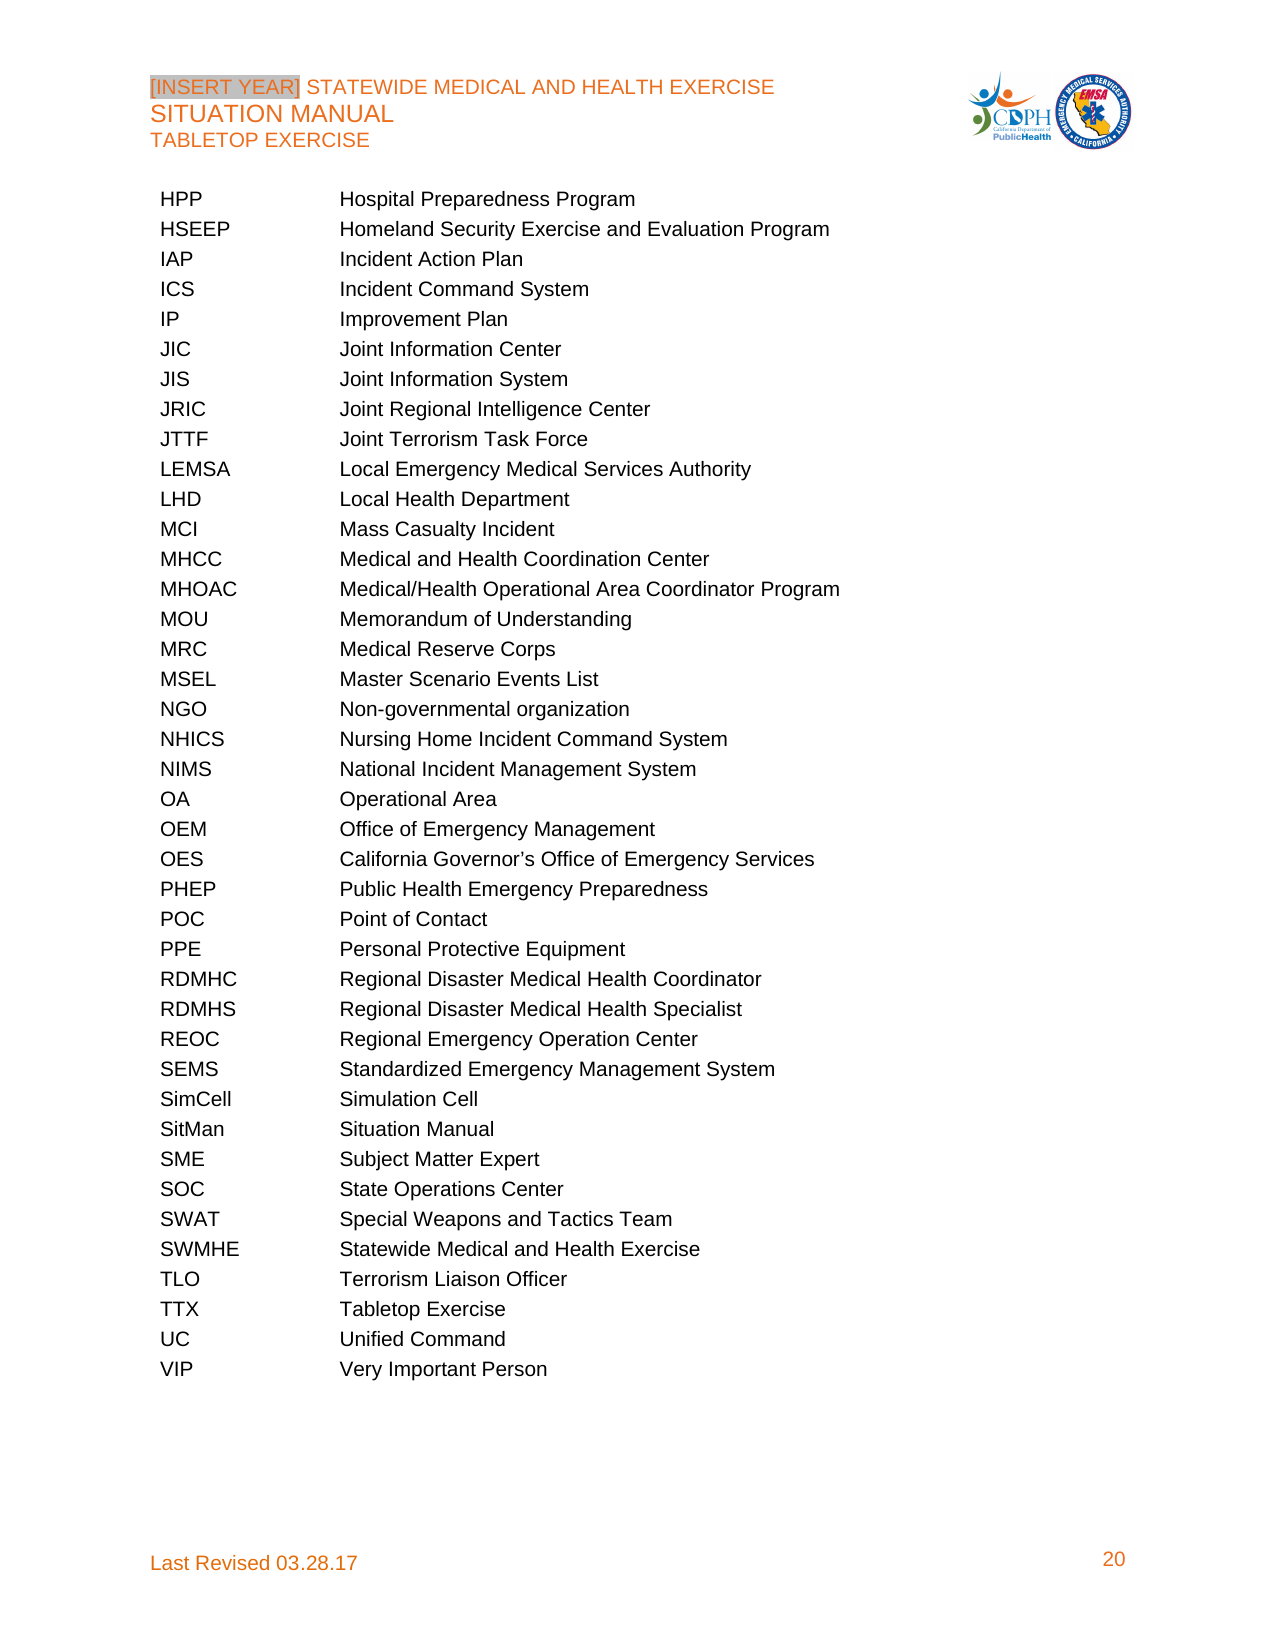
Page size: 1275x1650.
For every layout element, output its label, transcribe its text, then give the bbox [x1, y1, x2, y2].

table_cell JIS [149, 360, 328, 390]
table_cell JRIC [149, 390, 328, 420]
table_cell Nursing Home Incident Command System [328, 720, 1125, 750]
table_cell Point of Contact [328, 900, 1125, 930]
table_cell MOU [149, 600, 328, 630]
table_cell PHEP [149, 870, 328, 900]
table_cell REOC [149, 1020, 328, 1050]
table_cell PPE [149, 930, 328, 960]
table_cell Hospital Preparedness Program [328, 180, 1125, 210]
table_cell Mass Casualty Incident [328, 510, 1125, 540]
table_cell SimCell [149, 1080, 328, 1110]
table_cell Regional Disaster Medical Health Coordinator [328, 960, 1125, 990]
table_cell Improvement Plan [328, 300, 1125, 330]
table_cell Terrorism Liaison Officer [328, 1260, 1125, 1290]
table_cell SME [149, 1140, 328, 1170]
table_cell Statewide Medical and Health Exercise [328, 1230, 1125, 1260]
table_cell OEM [149, 810, 328, 840]
table_cell NIMS [149, 750, 328, 780]
table_cell Non-governmental organization [328, 690, 1125, 720]
table_cell RDMHS [149, 990, 328, 1020]
table_cell Regional Disaster Medical Health Specialist [328, 990, 1125, 1020]
table_cell MRC [149, 630, 328, 660]
table_cell National Incident Management System [328, 750, 1125, 780]
table_cell Medical and Health Coordination Center [328, 540, 1125, 570]
table_cell Very Important Person [328, 1350, 1125, 1380]
table_cell Joint Terrorism Task Force [328, 420, 1125, 450]
table_cell Joint Information System [328, 360, 1125, 390]
table_cell POC [149, 900, 328, 930]
table_cell Incident Command System [328, 270, 1125, 300]
table_cell NHICS [149, 720, 328, 750]
picture [968, 71, 1051, 140]
table_cell Medical/Health Operational Area Coordinator Program [328, 570, 1125, 600]
table_cell JIC [149, 330, 328, 360]
table_cell NGO [149, 690, 328, 720]
table_cell Office of Emergency Management [328, 810, 1125, 840]
table_cell Simulation Cell [328, 1080, 1125, 1110]
table_cell SWAT [149, 1200, 328, 1230]
table_cell IP [149, 300, 328, 330]
table_cell Local Health Department [328, 480, 1125, 510]
table_cell Subject Matter Expert [328, 1140, 1125, 1170]
table_cell Local Emergency Medical Services Authority [328, 450, 1125, 480]
table_cell Homeland Security Exercise and Evaluation Program [328, 210, 1125, 240]
table_cell RDMHC [149, 960, 328, 990]
table_cell LEMSA [149, 450, 328, 480]
table_cell IAP [149, 240, 328, 270]
table_cell Tabletop Exercise [328, 1290, 1125, 1320]
table_cell OES [149, 840, 328, 870]
table_cell Standardized Emergency Management System [328, 1050, 1125, 1080]
table_cell Personal Protective Equipment [328, 930, 1125, 960]
table_cell TTX [149, 1290, 328, 1320]
table_cell MSEL [149, 660, 328, 690]
table_cell TLO [149, 1260, 328, 1290]
table_cell Joint Information Center [328, 330, 1125, 360]
table_cell LHD [149, 480, 328, 510]
table_cell SOC [149, 1170, 328, 1200]
table_cell HPP [149, 180, 328, 210]
table_cell Special Weapons and Tactics Team [328, 1200, 1125, 1230]
table_cell SitMan [149, 1110, 328, 1140]
table_cell Master Scenario Events List [328, 660, 1125, 690]
table_cell OA [149, 780, 328, 810]
table_cell Memorandum of Understanding [328, 600, 1125, 630]
table_cell Operational Area [328, 780, 1125, 810]
table_cell Unified Command [328, 1320, 1125, 1350]
table_cell Public Health Emergency Preparedness [328, 870, 1125, 900]
table_cell Regional Emergency Operation Center [328, 1020, 1125, 1050]
table_cell HSEEP [149, 210, 328, 240]
table_cell California Governor’s Office of Emergency Services [328, 840, 1125, 870]
table_cell Situation Manual [328, 1110, 1125, 1140]
table_cell Incident Action Plan [328, 240, 1125, 270]
table_cell JTTF [149, 420, 328, 450]
table_cell ICS [149, 270, 328, 300]
table_cell UC [149, 1320, 328, 1350]
table_cell MCI [149, 510, 328, 540]
table_cell Joint Regional Intelligence Center [328, 390, 1125, 420]
table_cell SEMS [149, 1050, 328, 1080]
table_cell VIP [149, 1350, 328, 1380]
picture [1053, 72, 1134, 151]
table_cell Medical Reserve Corps [328, 630, 1125, 660]
table_cell State Operations Center [328, 1170, 1125, 1200]
table_cell SWMHE [149, 1230, 328, 1260]
table_cell MHOAC [149, 570, 328, 600]
table_cell MHCC [149, 540, 328, 570]
